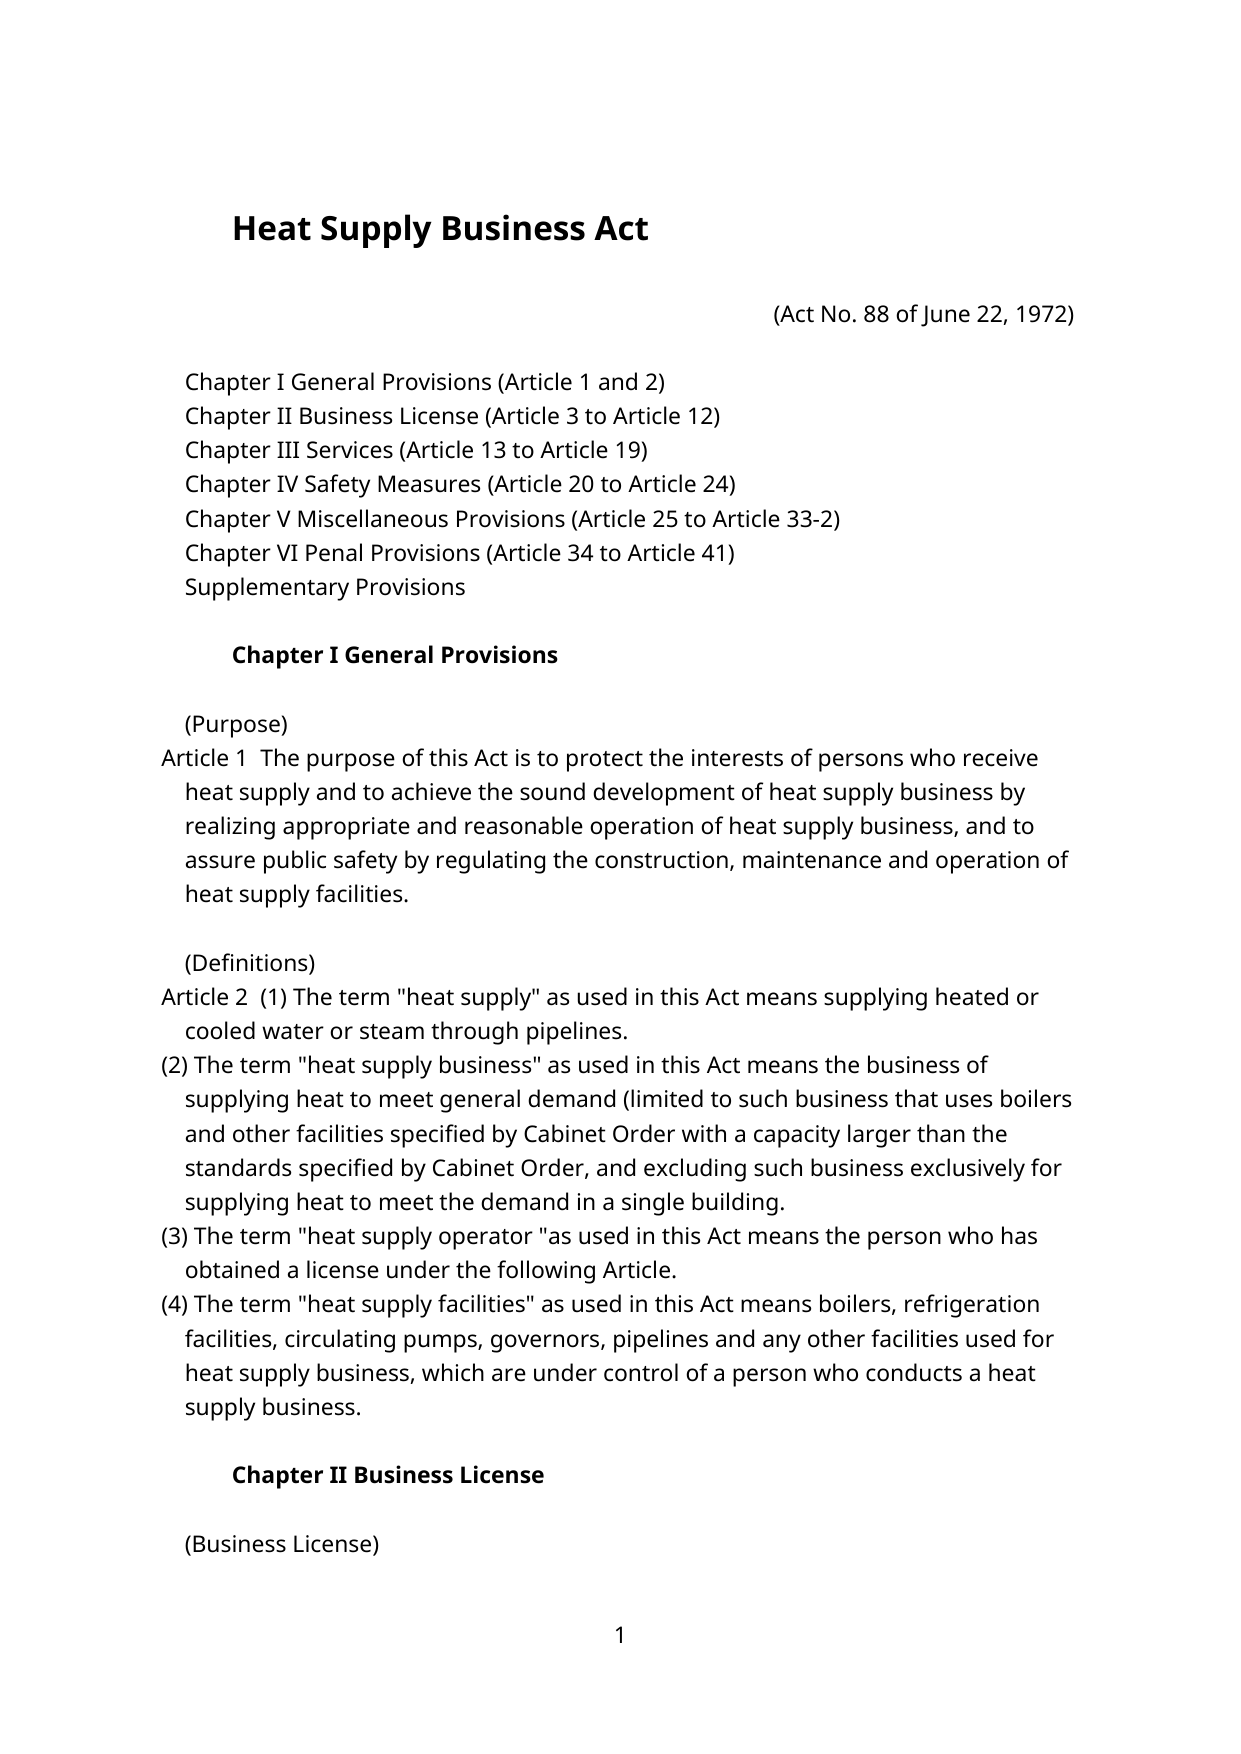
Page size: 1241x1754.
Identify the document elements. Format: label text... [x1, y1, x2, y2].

text Chapter II Business License [230, 1458, 1079, 1492]
text Chapter II Business License (Article 3 to Article 12) [184, 399, 1079, 433]
text (Purpose) [184, 706, 1079, 740]
text (Business License) [184, 1526, 1079, 1560]
text (3) The term "heat supply operator "as used in this Act means the person who has obtained a license under the following Article. [161, 1219, 1079, 1287]
text Chapter III Services (Article 13 to Article 19) [184, 433, 1079, 467]
text Chapter I General Provisions [230, 638, 1079, 672]
text Chapter IV Safety Measures (Article 20 to Article 24) [184, 467, 1079, 501]
text Chapter VI Penal Provisions (Article 34 to Article 41) [184, 535, 1079, 569]
text (Act No. 88 of June 22, 1972) [161, 296, 1079, 330]
text Article 2 (1) The term "heat supply" as used in this Act means supplying heated or cooled water or steam through pipelines. [161, 979, 1079, 1048]
text Chapter I General Provisions (Article 1 and 2) [184, 364, 1079, 399]
text (4) The term "heat supply facilities" as used in this Act means boilers, refrigeration facilities, circulating pumps, governors, pipelines and any other facilities used for heat supply business, which are under control of a person who conducts a heat supply business. [161, 1287, 1079, 1424]
text Chapter V Miscellaneous Provisions (Article 25 to Article 33-2) [184, 501, 1079, 535]
text Article 1 The purpose of this Act is to protect the interests of persons who receive heat supply and to achieve the sound development of heat supply business by realizing appropriate and reasonable operation of heat supply business, and to assure public safety by regulating the construction, maintenance and operation of heat supply facilities. [161, 740, 1079, 911]
text (Definitions) [184, 945, 1079, 979]
text Heat Supply Business Act [230, 194, 1079, 262]
text Supplementary Provisions [184, 569, 1079, 604]
text (2) The term "heat supply business" as used in this Act means the business of supplying heat to meet general demand (limited to such business that uses boilers and other facilities specified by Cabinet Order with a capacity larger than the standards specified by Cabinet Order, and excluding such business exclusively for supplying heat to meet the demand in a single building. [161, 1048, 1079, 1219]
